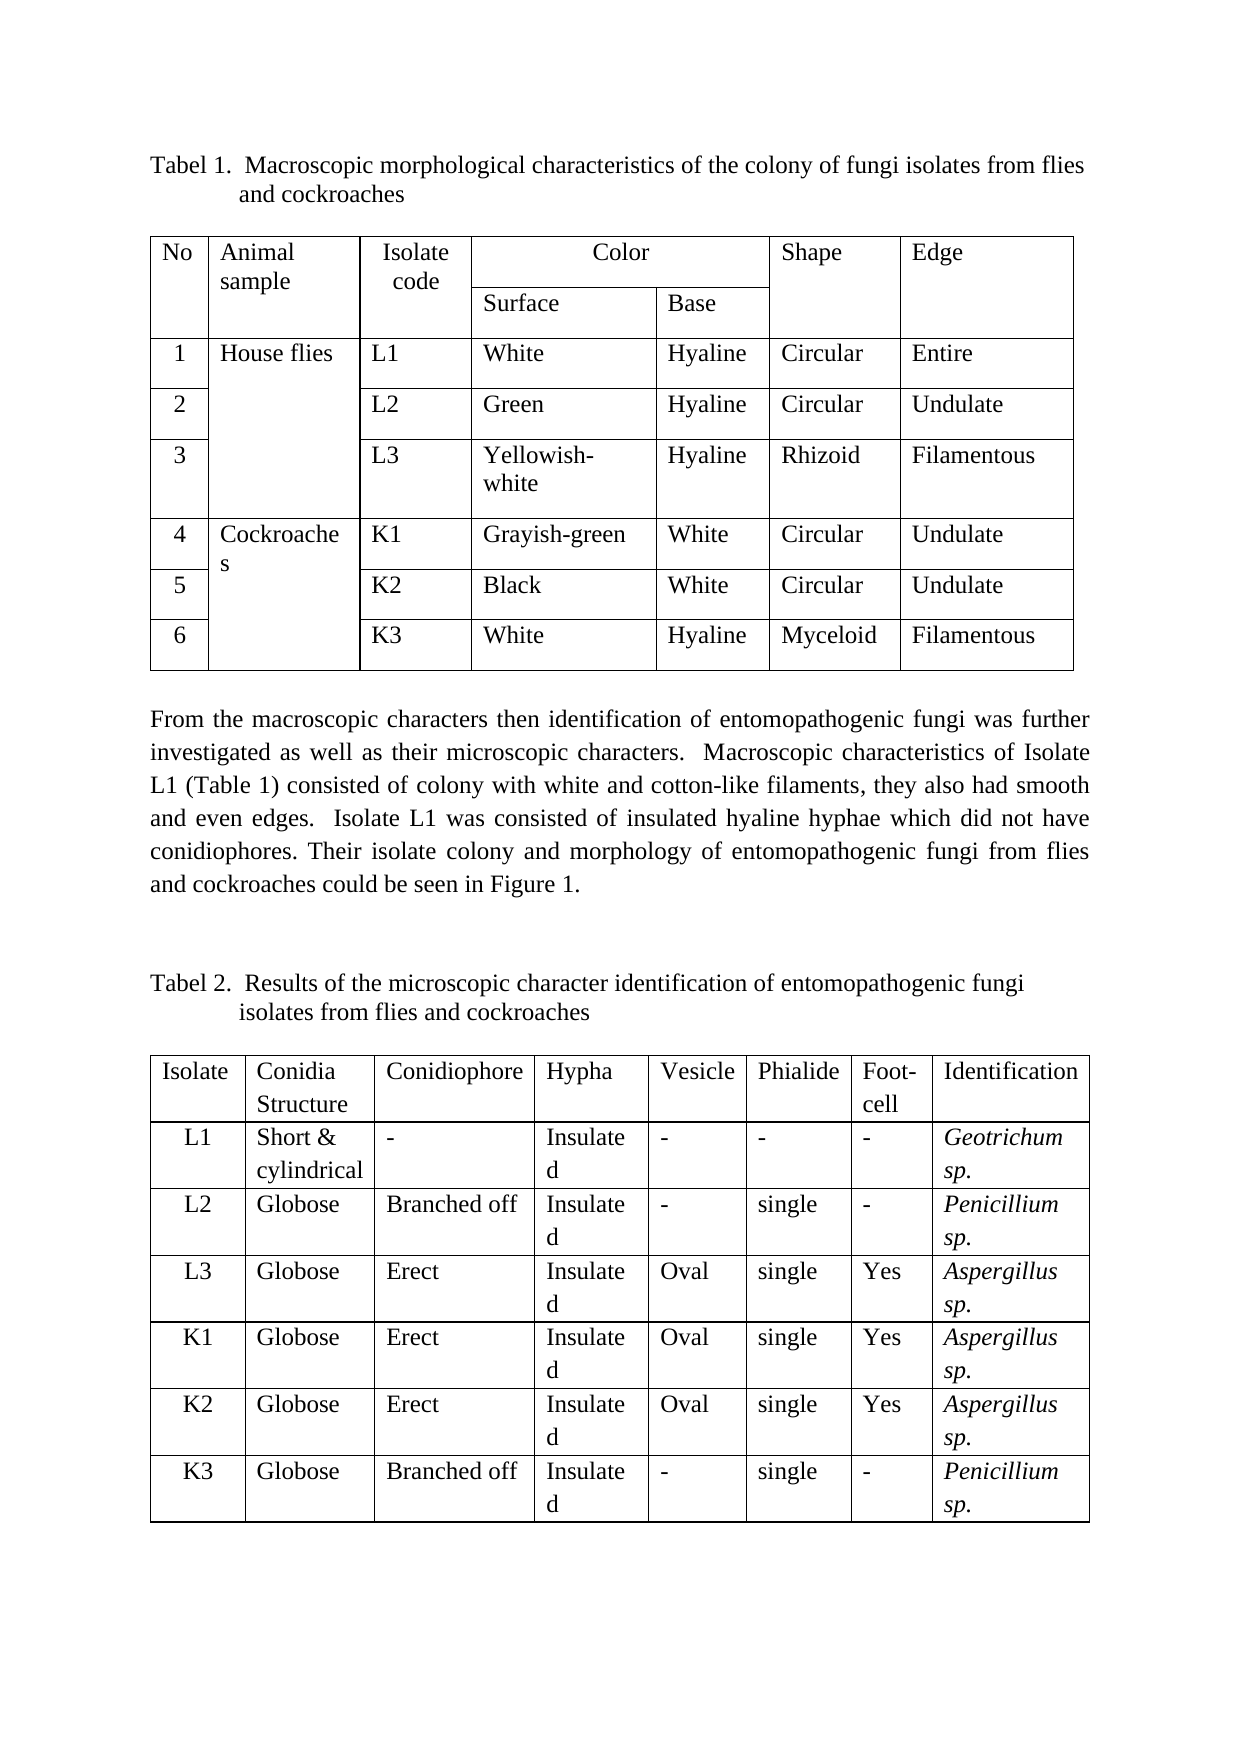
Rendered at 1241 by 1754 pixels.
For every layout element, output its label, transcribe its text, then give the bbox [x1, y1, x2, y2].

table_cell Globose [246, 1456, 374, 1521]
table_cell L1 [361, 339, 471, 388]
table_header Foot-cell [852, 1056, 932, 1121]
table_cell Globose [246, 1323, 374, 1388]
table_cell 4 [151, 519, 208, 569]
table_header Conidia Structure [246, 1056, 374, 1121]
table_header No [151, 237, 208, 337]
table_cell Filamentous [901, 620, 1073, 670]
table_cell single [747, 1256, 851, 1321]
table_cell 6 [151, 620, 208, 670]
table_cell - [852, 1456, 932, 1521]
table_cell Filamentous [901, 440, 1073, 518]
table_cell House flies [209, 339, 359, 518]
table_cell Rhizoid [770, 440, 900, 518]
table_cell Surface [472, 288, 656, 337]
table_cell Undulate [901, 570, 1073, 619]
table_header Isolate [151, 1056, 245, 1121]
table_cell K2 [361, 570, 471, 619]
table_cell Erect [375, 1389, 534, 1455]
table_cell Yellowish-white [472, 440, 656, 518]
table_cell 2 [151, 389, 208, 439]
table_cell Insulated [535, 1389, 648, 1455]
table_cell Aspergillus sp. [933, 1389, 1089, 1455]
table_cell L2 [151, 1189, 245, 1255]
table_cell Hyaline [657, 620, 769, 670]
table_cell Branched off [375, 1456, 534, 1521]
table_cell Oval [649, 1256, 746, 1321]
table_cell White [472, 339, 656, 388]
table_cell - [649, 1456, 746, 1521]
table_cell - [375, 1123, 534, 1188]
table_cell Entire [901, 339, 1073, 388]
table_cell White [657, 519, 769, 569]
table_cell Undulate [901, 519, 1073, 569]
table_cell K1 [151, 1323, 245, 1388]
table_header Color [472, 237, 769, 287]
table_cell Penicillium sp. [933, 1189, 1089, 1255]
table_cell - [852, 1123, 932, 1188]
table_cell Base [657, 288, 769, 337]
table_cell Erect [375, 1323, 534, 1388]
table_header Shape [770, 237, 900, 337]
text From the macroscopic characters then identification of entomopathogenic fungi was further investigated as well as their microscopic characters. Macroscopic characteristics of Isolate L1 (Table 1) consisted of colony with white and cotton-like filaments, they also had smooth and even edges. Isolate L1 was consisted of insulated hyaline hyphae which did not have conidiophores. Their isolate colony and morphology of entomopathogenic fungi from flies and cockroaches could be seen in Figure 1. [150, 704, 1090, 898]
table_cell Black [472, 570, 656, 619]
table_cell Insulated [535, 1323, 648, 1388]
table_header Isolate code [361, 237, 471, 337]
text Tabel 2. Results of the microscopic character identification of entomopathogenic fungi isolates from flies and cockroaches [150, 968, 1090, 1026]
table_cell - [649, 1123, 746, 1188]
table_cell Globose [246, 1389, 374, 1455]
table_cell - [747, 1123, 851, 1188]
table_cell Globose [246, 1189, 374, 1255]
table_cell Branched off [375, 1189, 534, 1255]
table_cell K1 [361, 519, 471, 569]
table_cell Grayish-green [472, 519, 656, 569]
table_cell White [657, 570, 769, 619]
table_cell 1 [151, 339, 208, 388]
table_cell Hyaline [657, 440, 769, 518]
table_cell Insulated [535, 1123, 648, 1188]
table_cell Erect [375, 1256, 534, 1321]
table_cell Yes [852, 1323, 932, 1388]
table_cell K3 [361, 620, 471, 670]
table_cell Hyaline [657, 389, 769, 439]
table_cell Circular [770, 519, 900, 569]
table_cell L3 [151, 1256, 245, 1321]
text Tabel 1. Macroscopic morphological characteristics of the colony of fungi isolates from flies and cockroaches [150, 150, 1090, 207]
table_cell Oval [649, 1389, 746, 1455]
table_cell 3 [151, 440, 208, 518]
table_cell Insulated [535, 1256, 648, 1321]
table_cell single [747, 1456, 851, 1521]
table_cell - [649, 1189, 746, 1255]
table_cell Circular [770, 339, 900, 388]
table_cell Undulate [901, 389, 1073, 439]
table_cell K3 [151, 1456, 245, 1521]
table_cell Circular [770, 570, 900, 619]
table_cell L3 [361, 440, 471, 518]
table_cell White [472, 620, 656, 670]
table_cell Cockroaches [209, 519, 359, 670]
table_cell Hyaline [657, 339, 769, 388]
table_cell Geotrichum sp. [933, 1123, 1089, 1188]
table_cell 5 [151, 570, 208, 619]
table_header Phialide [747, 1056, 851, 1121]
table_cell single [747, 1389, 851, 1455]
table_cell Circular [770, 389, 900, 439]
table_cell - [852, 1189, 932, 1255]
table_cell L2 [361, 389, 471, 439]
table_cell Penicillium sp. [933, 1456, 1089, 1521]
table_cell single [747, 1323, 851, 1388]
table_header Hypha [535, 1056, 648, 1121]
table_cell Oval [649, 1323, 746, 1388]
table_cell single [747, 1189, 851, 1255]
table_cell Aspergillus sp. [933, 1323, 1089, 1388]
table_cell K2 [151, 1389, 245, 1455]
table_cell Insulated [535, 1189, 648, 1255]
table_cell Aspergillus sp. [933, 1256, 1089, 1321]
table_cell Yes [852, 1256, 932, 1321]
table_cell L1 [151, 1123, 245, 1188]
table_cell Green [472, 389, 656, 439]
table_header Conidiophore [375, 1056, 534, 1121]
table_header Identification [933, 1056, 1089, 1121]
table_header Vesicle [649, 1056, 746, 1121]
table_cell Globose [246, 1256, 374, 1321]
table_cell Short & cylindrical [246, 1123, 374, 1188]
table_cell Insulated [535, 1456, 648, 1521]
table_header Animal sample [209, 237, 359, 337]
table_cell Myceloid [770, 620, 900, 670]
table_cell Yes [852, 1389, 932, 1455]
table_header Edge [901, 237, 1073, 337]
